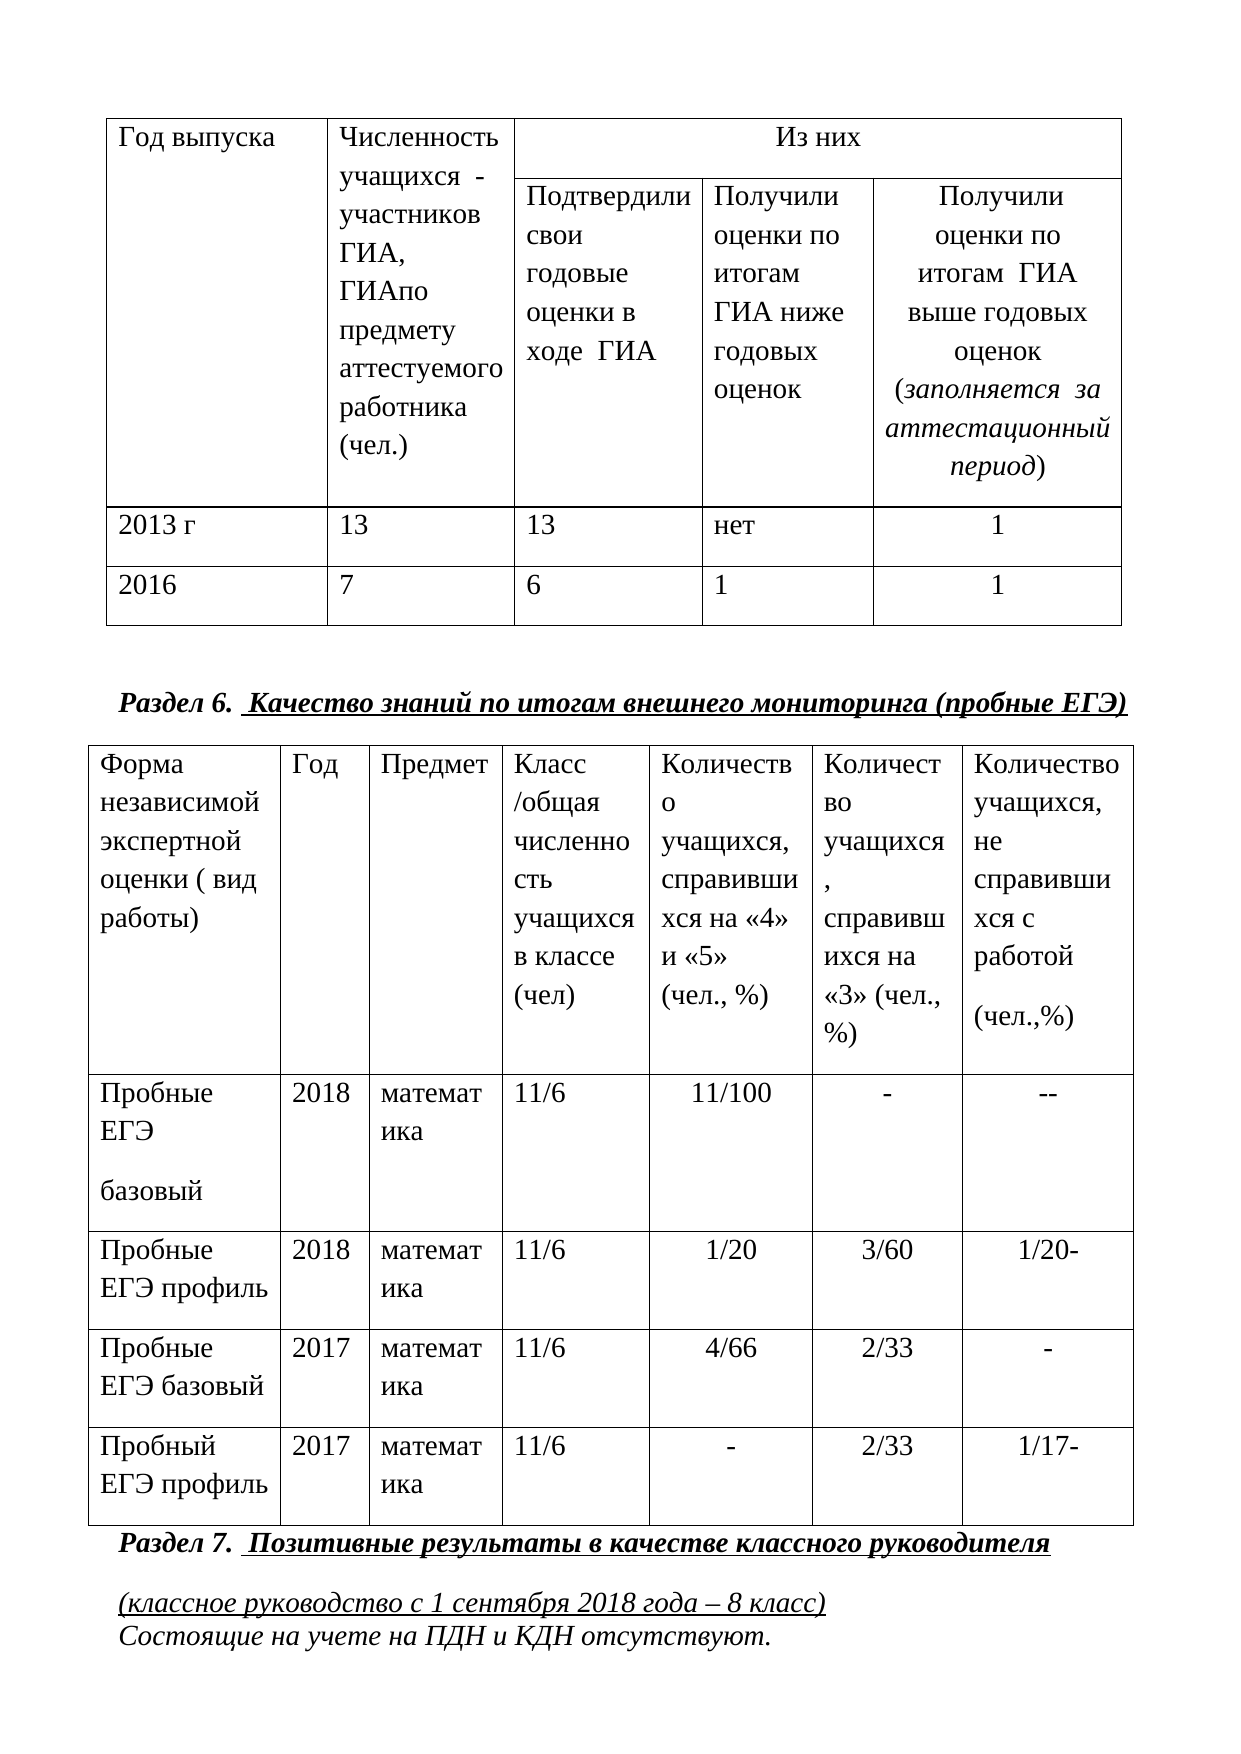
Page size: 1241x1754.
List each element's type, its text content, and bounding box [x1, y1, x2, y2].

table_cell 2017 [281, 1428, 369, 1524]
table_cell 1 [874, 567, 1121, 625]
table_header Форма независимой экспертной оценки ( вид работы) [89, 746, 280, 1074]
table_cell 1/20 [650, 1232, 812, 1329]
table_cell 2016 [107, 567, 327, 625]
text (классное руководство с 1 сентября 2018 года – 8 класс) [118, 1585, 1152, 1618]
text Раздел 7. Позитивные результаты в качестве классного руководителя [118, 1526, 1152, 1559]
table_cell 2017 [281, 1330, 369, 1427]
table_header Численность учащихся - участников ГИА, ГИАпо предмету аттестуемого работника (чел.) [328, 119, 514, 506]
table_cell нет [703, 508, 873, 566]
table_cell 2018 [281, 1075, 369, 1231]
table_cell математика [370, 1330, 502, 1427]
table_cell математика [370, 1428, 502, 1524]
table_cell -- [963, 1075, 1133, 1231]
table_header Количество учащихся, справившихся на «3» (чел., %) [813, 746, 962, 1074]
table_cell Пробные ЕГЭ профиль [89, 1232, 280, 1329]
table_cell 2/33 [813, 1330, 962, 1427]
table_cell - [813, 1075, 962, 1231]
table_cell 13 [328, 508, 514, 566]
table_header Год выпуска [107, 119, 327, 506]
text Состоящие на учете на ПДН и КДН отсутствуют. [118, 1618, 1152, 1652]
table_cell 1/17- [963, 1428, 1133, 1524]
table_cell 11/6 [503, 1330, 649, 1427]
table_cell 11/100 [650, 1075, 812, 1231]
table_header Год [281, 746, 369, 1074]
table_cell Получили оценки по итогам ГИА выше годовых оценок (заполняется за аттестационный период) [874, 179, 1121, 506]
table_cell 11/6 [503, 1428, 649, 1524]
table_cell - [650, 1428, 812, 1524]
table_cell 2013 г [107, 508, 327, 566]
table_cell 11/6 [503, 1075, 649, 1231]
table_cell Пробные ЕГЭ базовый [89, 1330, 280, 1427]
table_cell математика [370, 1075, 502, 1231]
table_header Из них [515, 119, 1121, 177]
table_cell 6 [515, 567, 702, 625]
table_cell 1 [703, 567, 873, 625]
table_cell - [963, 1330, 1133, 1427]
table_cell Подтвердили свои годовые оценки в ходе ГИА [515, 179, 702, 506]
table_header Количество учащихся, справившихся на «4» и «5» (чел., %) [650, 746, 812, 1074]
table_cell 1/20- [963, 1232, 1133, 1329]
table_cell 11/6 [503, 1232, 649, 1329]
table_cell 2018 [281, 1232, 369, 1329]
table_cell 3/60 [813, 1232, 962, 1329]
table_cell 2/33 [813, 1428, 962, 1524]
table_cell 4/66 [650, 1330, 812, 1427]
text Раздел 6. Качество знаний по итогам внешнего мониторинга (пробные ЕГЭ) [118, 685, 1152, 719]
table_cell математика [370, 1232, 502, 1329]
table_cell 1 [874, 508, 1121, 566]
table_header Класс /общая численность учащихся в классе (чел) [503, 746, 649, 1074]
table_cell Получили оценки по итогам ГИА ниже годовых оценок [703, 179, 873, 506]
table_header Предмет [370, 746, 502, 1074]
table_cell 13 [515, 508, 702, 566]
table_cell 7 [328, 567, 514, 625]
table_cell Пробный ЕГЭ профиль [89, 1428, 280, 1524]
table_header Количество учащихся, не справившихся с работой (чел.,%) [963, 746, 1133, 1074]
table_cell Пробные ЕГЭ базовый [89, 1075, 280, 1231]
